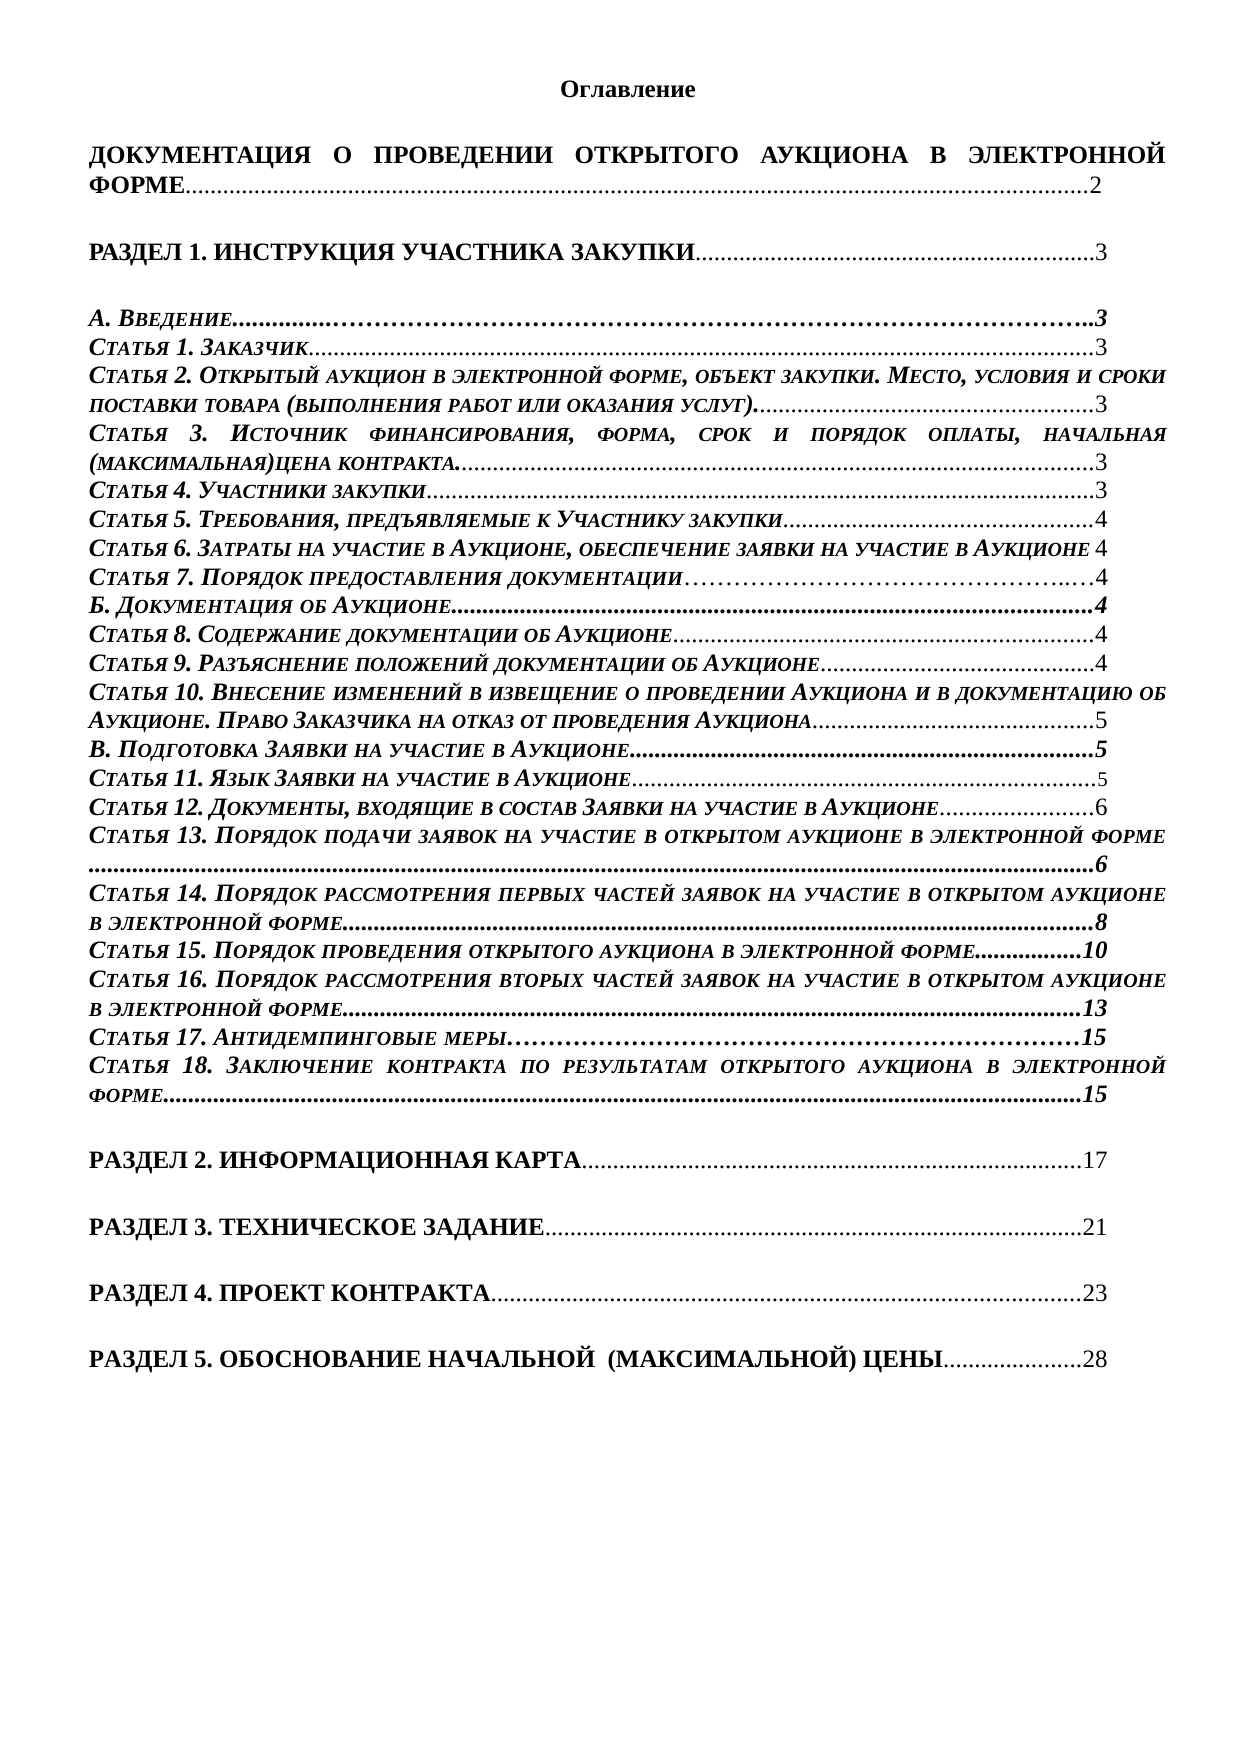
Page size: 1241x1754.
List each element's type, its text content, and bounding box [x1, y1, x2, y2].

text Статья 13. Порядок подачи заявок на участие в открытом аукционе в электронной форме 6 [89, 821, 1167, 878]
text ДОКУМЕНТАЦИЯ О ПРОВЕДЕНИИ ОТКРЫТОГО АУКЦИОНА В ЭЛЕКТРОННОЙ ФОРМЕ 2 [89, 140, 1167, 199]
text Статья 11. Язык Заявки на участие в Аукционе 5 [89, 763, 1167, 792]
text Статья 3. Источник финансирования, форма, срок и порядок оплаты, начальная (максимальная)цена контракта. 3 [89, 418, 1167, 476]
text Статья 1. Заказчик 3 [89, 332, 1167, 361]
text Раздел 2. Информационная карта 17 [89, 1146, 1167, 1174]
text Статья 10. Внесение изменений в извещение о проведении Аукциона и в документацию об Аукционе. Право Заказчика на отказ от проведения Аукциона 5 [89, 677, 1167, 734]
text Б. Документация об Аукционе 4 [89, 591, 1167, 619]
text Статья 7. Порядок предоставления документации………………………………………..…4 [89, 562, 1167, 591]
text Статья 18. Заключение контракта по результатам открытого аукциона в электронной форме 15 [89, 1051, 1167, 1108]
text Статья 9. Разъяснение положений документации об Аукционе 4 [89, 648, 1167, 677]
text Статья 16. Порядок рассмотрения вторых частей заявок на участие в открытом аукционе в электронной форме 13 [89, 964, 1167, 1022]
text Статья 2. Открытый аукцион в электронной форме, объект закупки. Место, условия и сроки поставки товара (выполнения работ или оказания услуг). 3 [89, 361, 1167, 418]
text Статья 4. Участники закупки 3 [89, 476, 1167, 504]
text Статья 15. Порядок проведения открытого аукциона в электронной форме 10 [89, 936, 1167, 964]
text Статья 8. Содержание документации об Аукционе 4 [89, 619, 1167, 648]
text А. Введение ………………………………………………………………………………..3 [89, 303, 1167, 332]
text Статья 12. Документы, входящие в состав Заявки на участие в Аукционе 6 [89, 792, 1167, 821]
text Раздел 1. Инструкция участника закупки 3 [89, 237, 1167, 266]
text Раздел 3. Техническое задание 21 [89, 1212, 1167, 1241]
text Статья 6. Затраты на участие в Аукционе, обеспечение заявки на участие в Аукционе 4 [89, 533, 1167, 562]
text Оглавление [89, 74, 1167, 103]
text Статья 14. Порядок рассмотрения первых частей заявок на участие в открытом аукционе в электронной форме 8 [89, 878, 1167, 936]
text Статья 17. Антидемпинговые меры……………………………………………………………15 [89, 1022, 1167, 1051]
text Статья 5. Требования, предъявляемые к Участнику закупки 4 [89, 504, 1167, 533]
text Раздел 5. Обоснование начальной (максимальной) цены 28 [89, 1344, 1167, 1373]
text В. Подготовка Заявки на участие в Аукционе 5 [89, 734, 1167, 763]
text Раздел 4. Проект контракта 23 [89, 1278, 1167, 1307]
